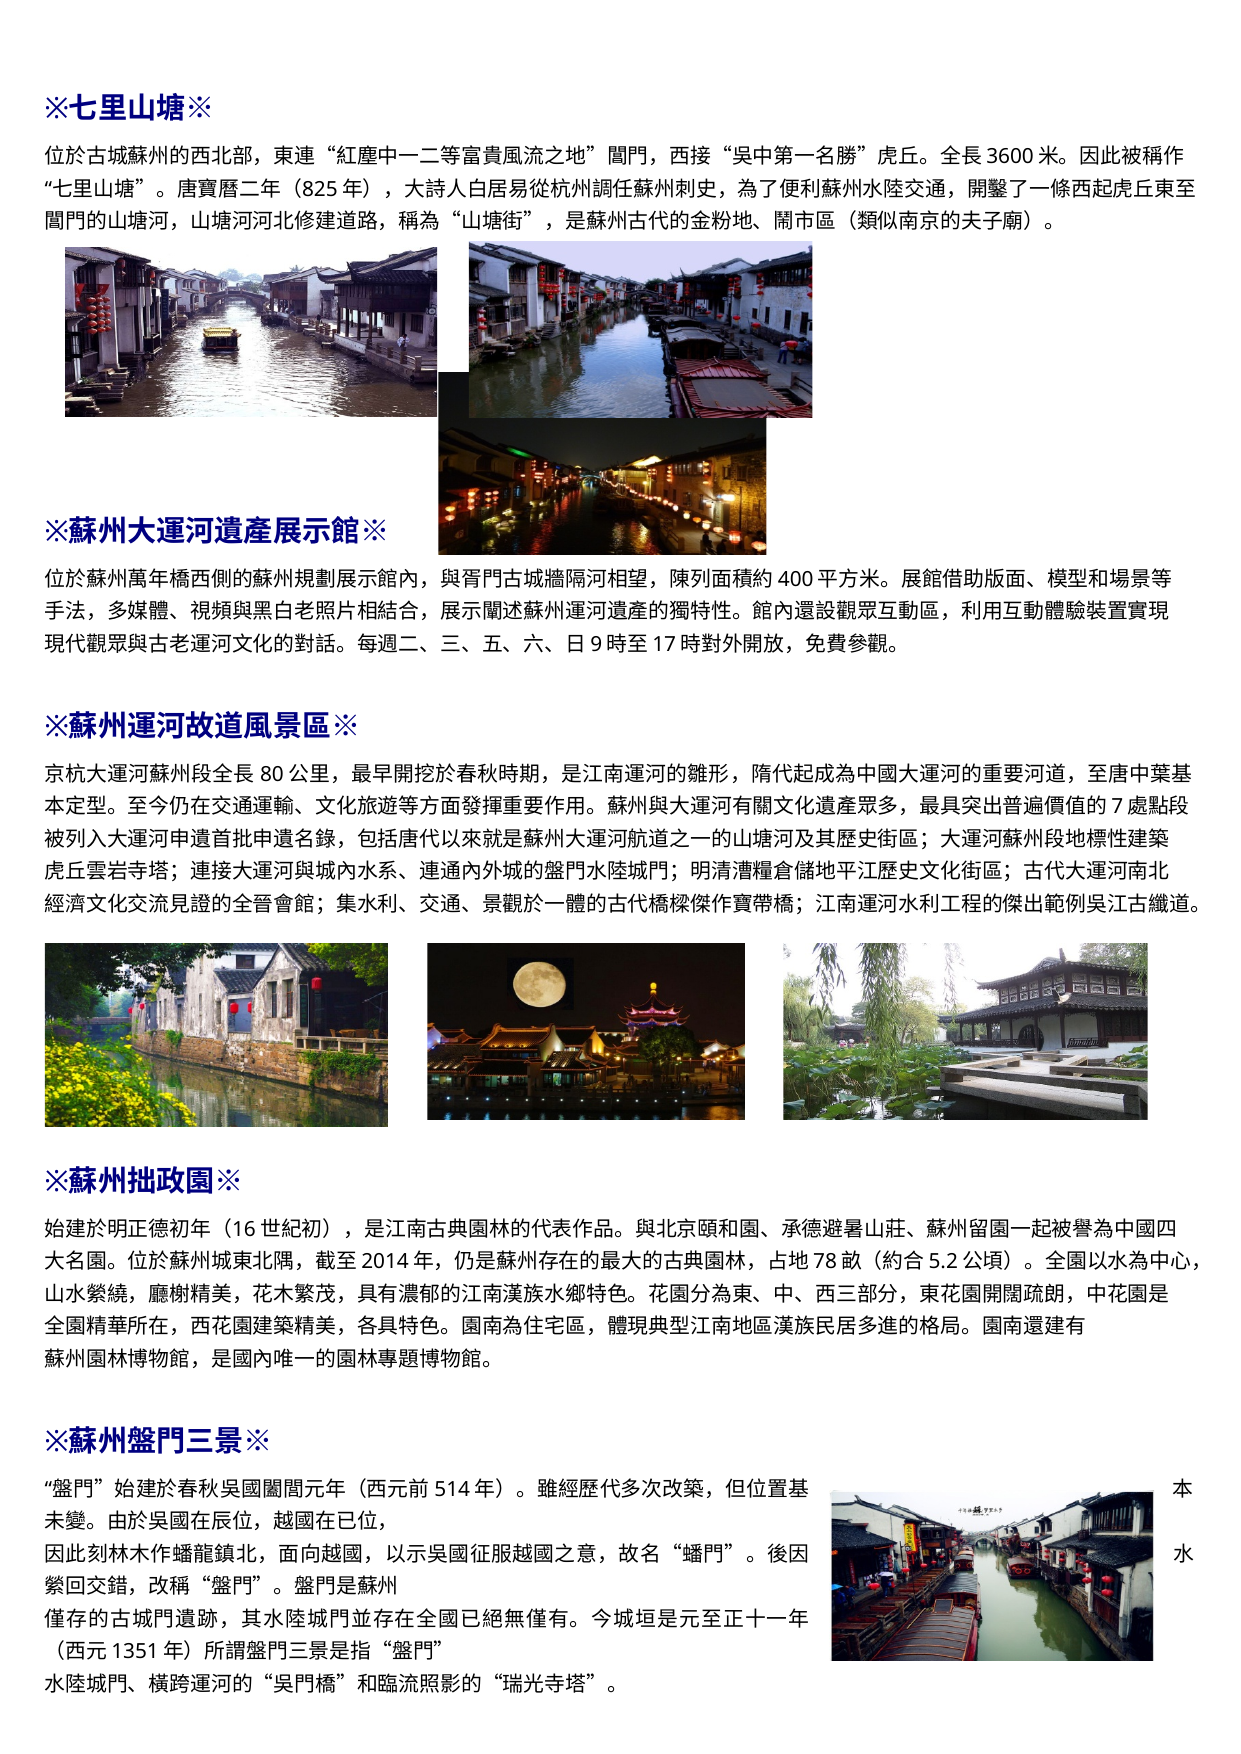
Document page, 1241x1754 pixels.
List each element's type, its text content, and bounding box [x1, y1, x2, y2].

text ※蘇州運河故道風景區※ [44, 691, 1196, 756]
picture [783, 943, 1148, 1119]
text 山水縈繞，廳榭精美，花木繁茂，具有濃郁的江南漢族水鄉特色。花園分為東、中、西三部分，東花園開闊疏朗，中花園是 [44, 1276, 1196, 1308]
text 蘇州園林博物館，是國內唯一的園林專題博物館。 [44, 1341, 1196, 1373]
text ※蘇州拙政園※ [44, 1146, 1196, 1211]
text 因此刻林木作蟠龍鎮北，面向越國，以示吳國征服越國之意，故名“蟠門”。後因水縈回交錯，改稱“盤門”。盤門是蘇州 [44, 1536, 829, 1601]
text 水陸城門、橫跨運河的“吳門橋”和臨流照影的“瑞光寺塔”。 [44, 1666, 1196, 1698]
text 位於蘇州萬年橋西側的蘇州規劃展示館內，與胥門古城牆隔河相望，陳列面積約400平方米。展館借助版面、模型和場景等 [44, 561, 1196, 593]
picture [44, 943, 388, 1126]
text 被列入大運河申遺首批申遺名錄，包括唐代以來就是蘇州大運河航道之一的山塘河及其歷史街區；大運河蘇州段地標性建築 [44, 821, 1196, 853]
picture [427, 943, 745, 1119]
text 僅存的古城門遺跡，其水陸城門並存在全國已絕無僅有。今城垣是元至正十一年（西元1351年）所謂盤門三景是指“盤門” [44, 1601, 1196, 1666]
text “盤門”始建於春秋吳國闔閭元年（西元前514年）。雖經歷代多次改築，但位置基本未變。由於吳國在辰位，越國在已位， [44, 1471, 1206, 1536]
picture [438, 241, 813, 553]
text 京杭大運河蘇州段全長80公里，最早開挖於春秋時期，是江南運河的雛形，隋代起成為中國大運河的重要河道，至唐中葉基本定型。至今仍在交通運輸、文化旅遊等方面發揮重要作用。蘇州與大運河有關文化遺產眾多，最具突出普遍價值的7處點段 [44, 756, 1196, 821]
text ※七里山塘※ [44, 73, 1240, 138]
text ※蘇州盤門三景※ [44, 1406, 1206, 1471]
text ※蘇州大運河遺產展示館※ [44, 496, 1240, 561]
text 始建於明正德初年（16世紀初），是江南古典園林的代表作品。與北京頤和園、承德避暑山莊、蘇州留園一起被譽為中國四大名園。位於蘇州城東北隅，截至2014年，仍是蘇州存在的最大的古典園林，占地78畝（約合5.2公頃）。全園以水為中心， [44, 1211, 1196, 1246]
text 全園精華所在，西花園建築精美，各具特色。園南為住宅區，體現典型江南地區漢族民居多進的格局。園南還建有 [44, 1308, 1196, 1341]
text “七里山塘”。唐寶曆二年（825年），大詩人白居易從杭州調任蘇州刺史，為了便利蘇州水陸交通，開鑿了一條西起虎丘東至閶門的山塘河，山塘河河北修建道路，稱為“山塘街”，是蘇州古代的金粉地、鬧市區（類似南京的夫子廟）。 [44, 171, 1196, 236]
text 現代觀眾與古老運河文化的對話。每週二、三、五、六、日9時至17時對外開放，免費參觀。 [44, 626, 1196, 658]
text 經濟文化交流見證的全晉會館；集水利、交通、景觀於一體的古代橋樑傑作寶帶橋；江南運河水利工程的傑出範例吳江古纖道。 [44, 886, 1196, 918]
picture [829, 1490, 1154, 1660]
text 虎丘雲岩寺塔；連接大運河與城內水系、連通內外城的盤門水陸城門；明清漕糧倉儲地平江歷史文化街區；古代大運河南北 [44, 853, 1196, 886]
text 手法，多媒體、視頻與黑白老照片相結合，展示闡述蘇州運河遺產的獨特性。館內還設觀眾互動區，利用互動體驗裝置實現 [44, 593, 1196, 626]
picture [65, 247, 437, 417]
text 位於古城蘇州的西北部，東連“紅塵中一二等富貴風流之地”閶門，西接“吳中第一名勝”虎丘。全長3600米。因此被稱作 [44, 138, 1196, 171]
